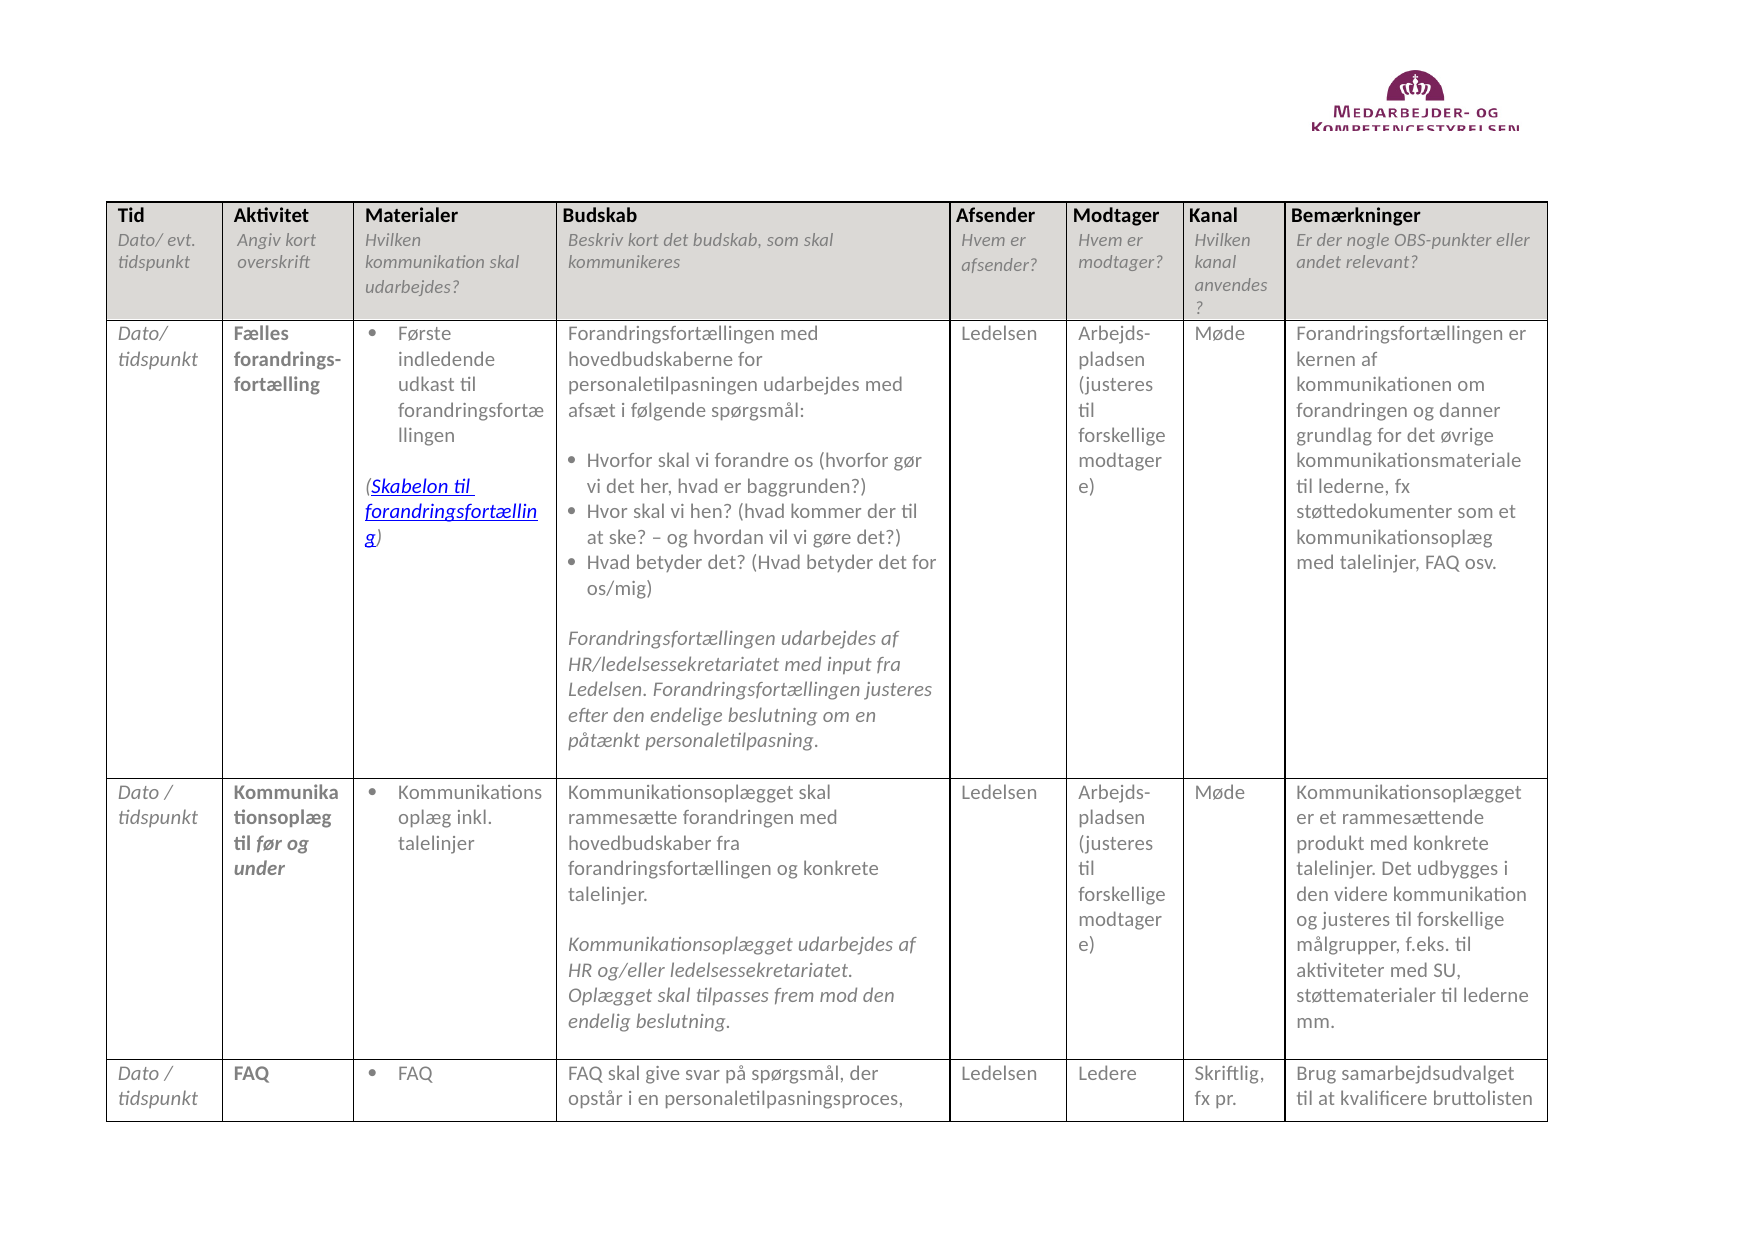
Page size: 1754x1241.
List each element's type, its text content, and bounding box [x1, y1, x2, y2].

table_cell Forandringsfortællingen med hovedbudskaberne for personaletilpasningen udarbejdes med afsæt i følgende spørgsmål: Hvorfor skal vi forandre os (hvorfor gør vi det her, hvad er baggrunden?) Hvor skal vi hen? (hvad kommer der til at ske? – og hvordan vil vi gøre det?) Hvad betyder det? (Hvad betyder det for os/mig) Forandringsfortællingen udarbejdes af HR/ledelsessekretariatet med input fra Ledelsen. Forandringsfortællingen justeres efter den endelige beslutning om en påtænkt personaletilpasning. [557, 321, 949, 778]
table_cell Møde [1184, 779, 1284, 1059]
table_cell Dato / tidspunkt [107, 779, 222, 1059]
table_cell Kommunikationsoplægget er et rammesættende produkt med konkrete talelinjer. Det udbygges i den videre kommunikation og justeres til forskellige målgrupper, f.eks. til aktiviteter med SU, støttematerialer til lederne mm. [1286, 779, 1547, 1059]
table_cell Ledelsen [951, 1060, 1066, 1121]
table_cell FAQ (Skabelon til FAQ) [354, 1060, 556, 1121]
table_cell Første indledende udkast til forandringsfortællingen (Skabelon til forandringsfortælling) [354, 321, 556, 778]
table_header Kanal Hvilken kanal anvendes? [1184, 203, 1284, 319]
table_cell Kommunikationsoplægget skal rammesætte forandringen med hovedbudskaber fra forandringsfortællingen og konkrete talelinjer. Kommunikationsoplægget udarbejdes af HR og/eller ledelsessekretariatet. Oplægget skal tilpasses frem mod den endelig beslutning. [557, 779, 949, 1059]
table_cell Fælles forandrings-fortælling [223, 321, 353, 778]
table_cell Arbejds-pladsen (justeres til forskellige modtagere) [1067, 779, 1183, 1059]
table_header Budskab Beskriv kort det budskab, som skal kommunikeres [557, 203, 949, 319]
table_cell Møde [1184, 321, 1284, 778]
table_cell Kommunikationsoplæg til før og under [223, 779, 353, 1059]
table_cell Dato / tidspunkt [107, 1060, 222, 1121]
table_header Materialer Hvilken kommunikation skal udarbejdes? [354, 203, 556, 319]
table_cell Ledelsen [951, 779, 1066, 1059]
table_cell Arbejds-pladsen (justeres til forskellige modtagere) [1067, 321, 1183, 778]
table_cell Ledere [1067, 1060, 1183, 1121]
table_cell Skriftlig, fx pr. mail eller via intern drev. [1184, 1060, 1284, 1121]
table_header Modtager Hvem er modtager? [1067, 203, 1183, 319]
table_header Aktivitet Angiv kort overskrift [223, 203, 353, 319]
table_cell FAQ [223, 1060, 353, 1121]
table_header Bemærkninger Er der nogle OBS-punkter eller andet relevant? [1286, 203, 1547, 319]
table_header Tid Dato/ evt. tidspunkt [107, 203, 222, 319]
table_cell Dato/ tidspunkt [107, 321, 222, 778]
table_cell Ledelsen [951, 321, 1066, 778]
picture [1288, 70, 1538, 130]
table_cell Forandringsfortællingen er kernen af kommunikationen om forandringen og danner grundlag for det øvrige kommunikationsmateriale til lederne, fx støttedokumenter som et kommunikationsoplæg med talelinjer, FAQ osv. [1286, 321, 1547, 778]
table_cell Kommunikationsoplæg inkl. talelinjer [354, 779, 556, 1059]
table_header Afsender Hvem er afsender? [951, 203, 1066, 319]
